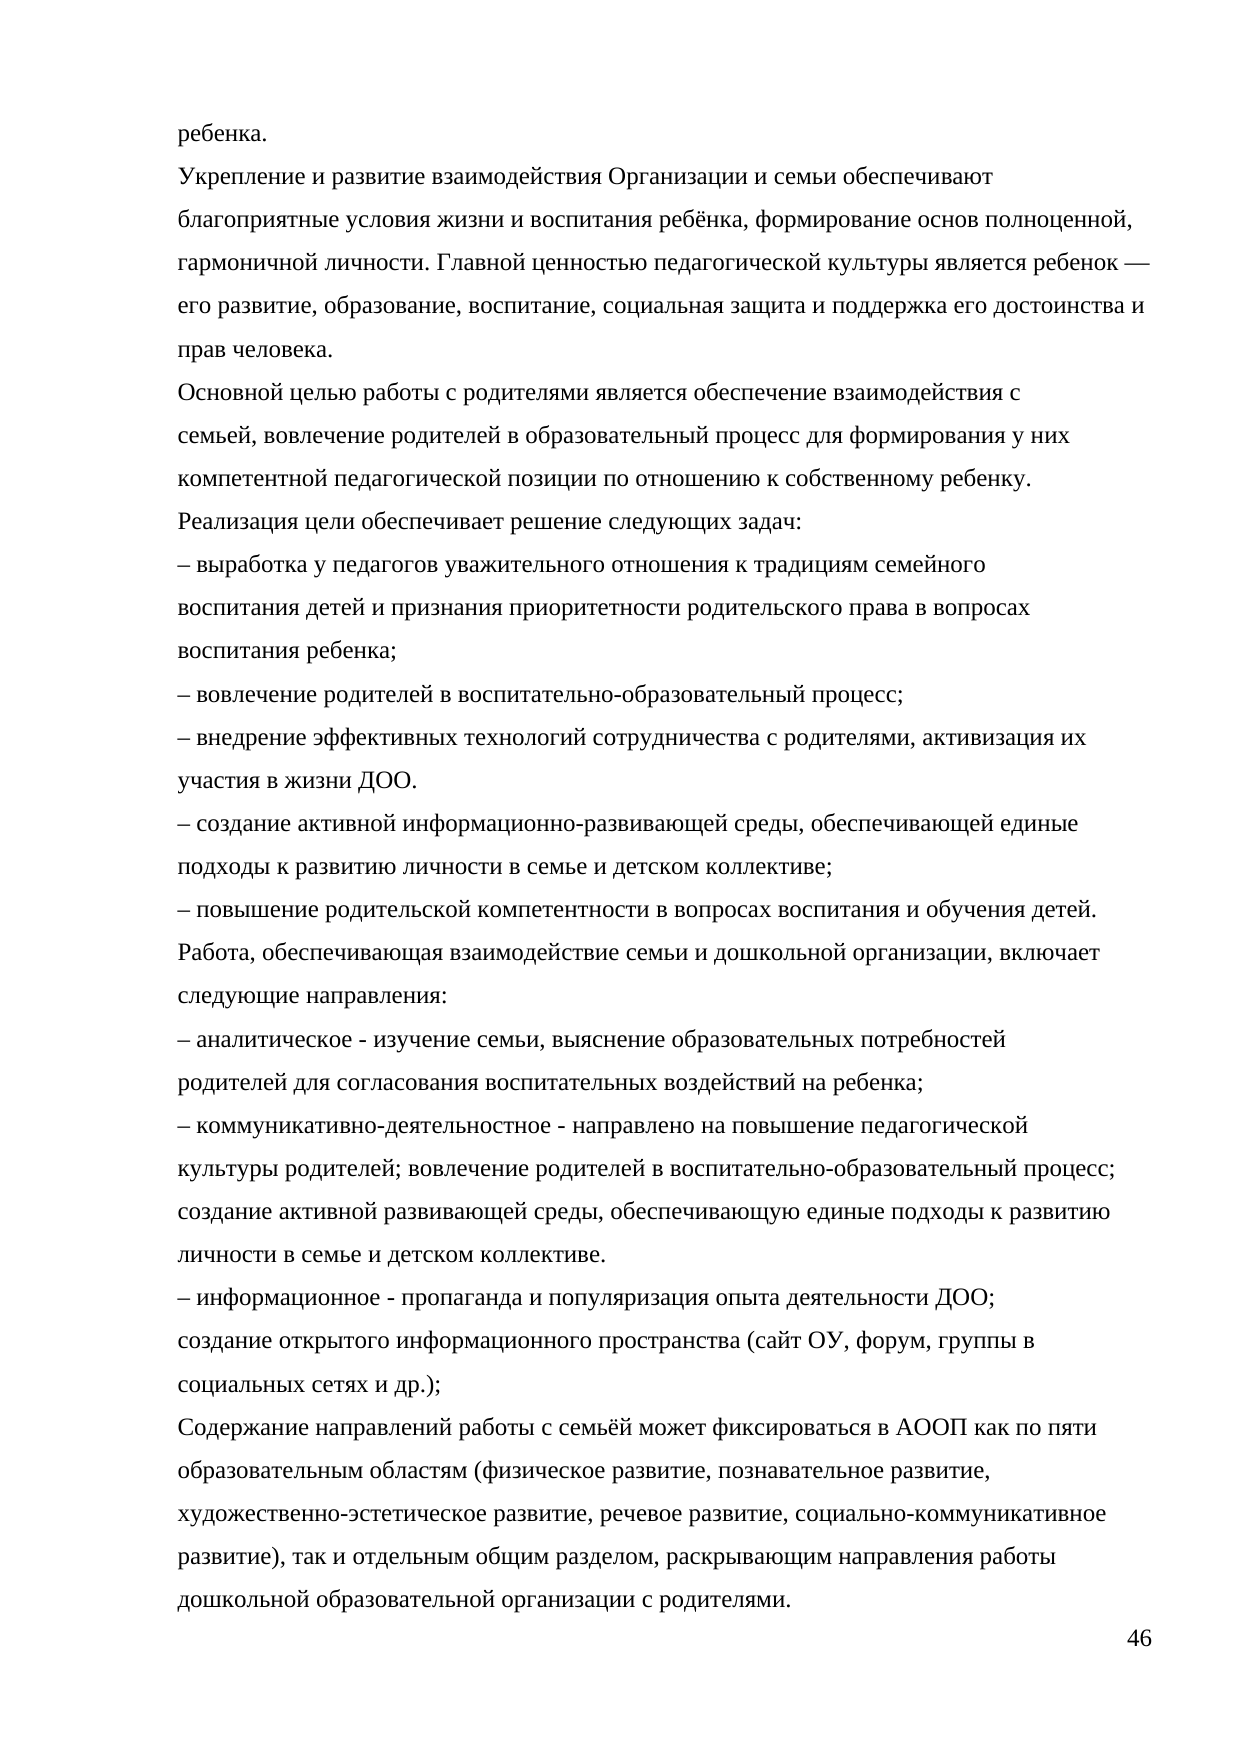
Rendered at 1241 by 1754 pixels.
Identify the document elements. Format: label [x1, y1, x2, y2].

text [177, 118, 1152, 1613]
